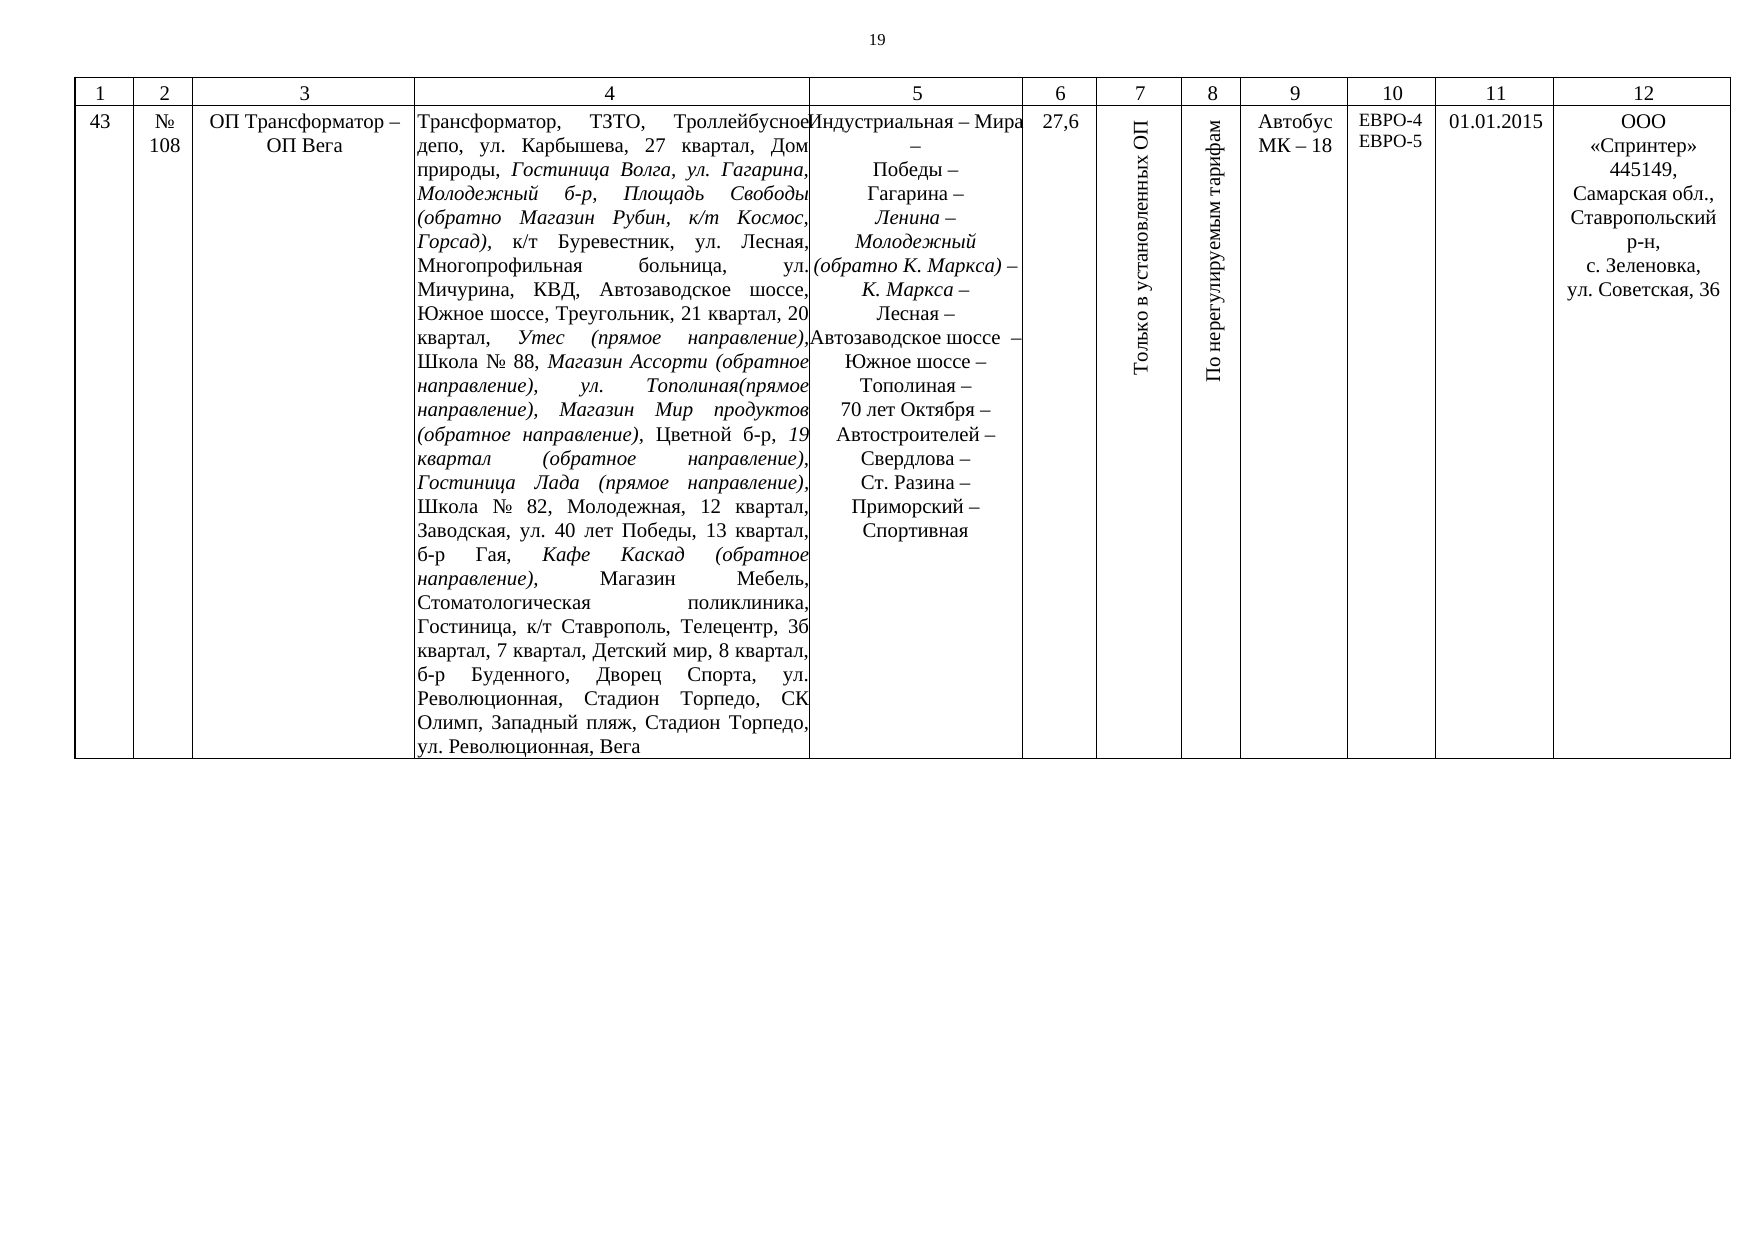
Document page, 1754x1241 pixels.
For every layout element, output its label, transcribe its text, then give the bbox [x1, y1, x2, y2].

table_header 3 [193, 78, 414, 105]
table_header 5 [810, 78, 1022, 105]
table_header 4 [415, 78, 809, 105]
table_cell 43 [76, 106, 133, 758]
table_header 8 [1182, 78, 1240, 105]
table_cell ОП Трансформатор – ОП Вега [193, 106, 414, 758]
table_cell 27,6 [1023, 106, 1096, 758]
table_header 10 [1348, 78, 1435, 105]
table_header 1 [76, 78, 133, 105]
table_header 2 [134, 78, 192, 105]
table_cell Индустриальная – Мира – Победы – Гагарина – Ленина – Молодежный (обратно К. Маркса) – К. Маркса – Лесная – Автозаводское шоссе – Южное шоссе – Тополиная – 70 лет Октября – Автостроителей – Свердлова – Ст. Разина – Приморский – Спортивная [810, 106, 1022, 758]
table_cell По нерегулируемым тарифам [1182, 106, 1240, 758]
table_header 12 [1554, 78, 1730, 105]
table_header 7 [1097, 78, 1181, 105]
table_cell ООО «Спринтер» 445149, Самарская обл., Ставропольский р-н, с. Зеленовка, ул. Советская, 36 [1554, 106, 1730, 758]
table_header 9 [1241, 78, 1347, 105]
table_cell 01.01.2015 [1436, 106, 1553, 758]
table_header 6 [1023, 78, 1096, 105]
table_cell ЕВРО-4 ЕВРО-5 [1348, 106, 1435, 758]
table_cell № 108 [134, 106, 192, 758]
table_cell Автобус МК – 18 [1241, 106, 1347, 758]
table_header 11 [1436, 78, 1553, 105]
table_cell Только в установленных ОП [1097, 106, 1181, 758]
table_cell Трансформатор, ТЗТО, Троллейбусное депо, ул. Карбышева, 27 квартал, Дом природы, Гостиница Волга, ул. Гагарина, Молодежный б-р, Площадь Свободы (обратно Магазин Рубин, к/т Космос, Горсад), к/т Буревестник, ул. Лесная, Многопрофильная больница, ул. Мичурина, КВД, Автозаводское шоссе, Южное шоссе, Треугольник, 21 квартал, 20 квартал, Утес (прямое направление), Школа № 88, Магазин Ассорти (обратное направление), ул. Тополиная(прямое направление), Магазин Мир продуктов (обратное направление), Цветной б-р, 19 квартал (обратное направление), Гостиница Лада (прямое направление), Школа № 82, Молодежная, 12 квартал, Заводская, ул. 40 лет Победы, 13 квартал, б-р Гая, Кафе Каскад (обратное направление), Магазин Мебель, Стоматологическая поликлиника, Гостиница, к/т Ставрополь, Телецентр, 3б квартал, 7 квартал, Детский мир, 8 квартал, б-р Буденного, Дворец Спорта, ул. Революционная, Стадион Торпедо, СК Олимп, Западный пляж, Стадион Торпедо, ул. Революционная, Вега [415, 106, 809, 758]
